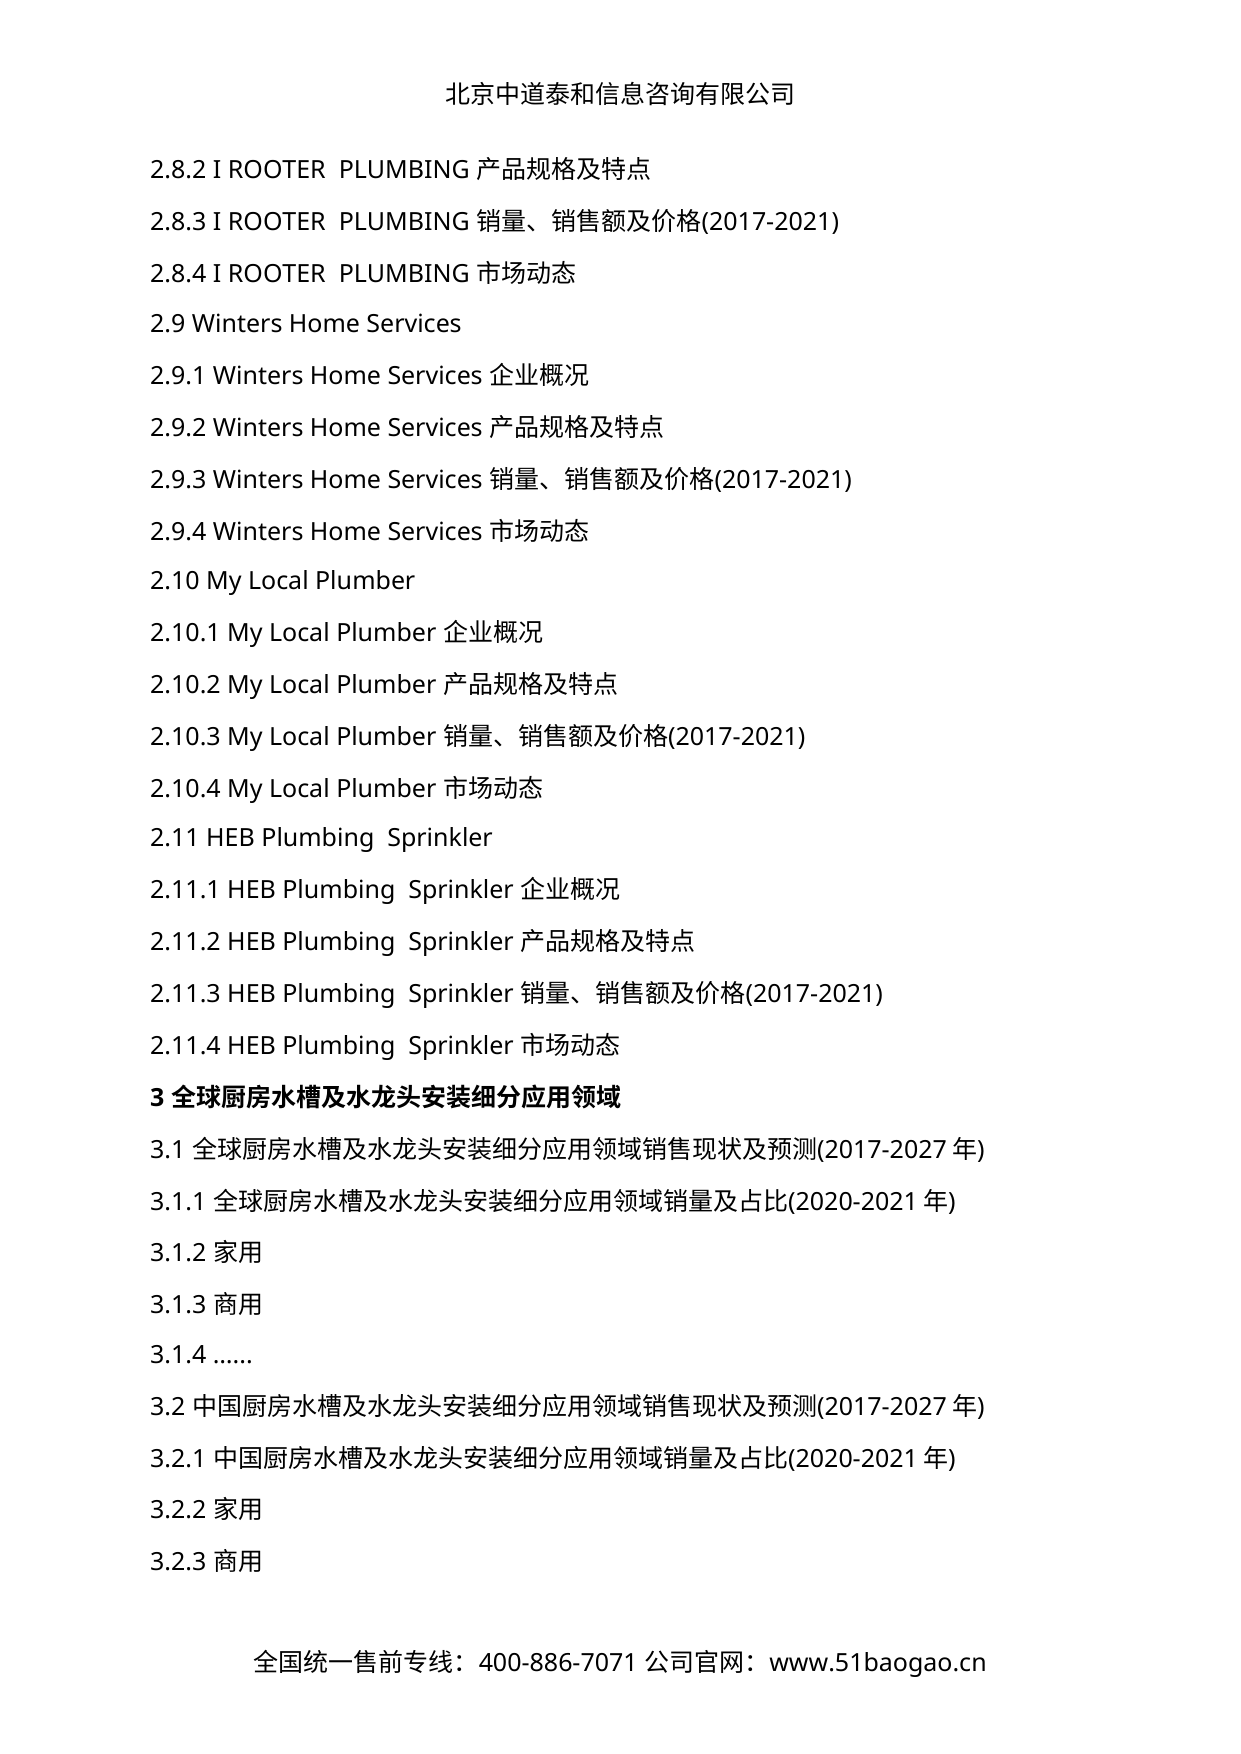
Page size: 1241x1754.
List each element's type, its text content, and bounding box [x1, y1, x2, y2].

text 3.2.3 商用 [150, 1542, 1090, 1578]
text 3.1.3 商用 [150, 1285, 1090, 1321]
text 2.9 Winters Home Services [150, 306, 1090, 340]
text 2.11.4 HEB Plumbing Sprinkler 市场动态 [150, 1025, 1090, 1062]
text 2.8.3 I ROOTER PLUMBING 销量、销售额及价格(2017-2021) [150, 202, 1090, 238]
text 3.1.2 家用 [150, 1233, 1090, 1269]
text 3.2 中国厨房水槽及水龙头安装细分应用领域销售现状及预测(2017-2027年) [150, 1386, 1090, 1422]
text 2.8.4 I ROOTER PLUMBING 市场动态 [150, 254, 1090, 290]
text 2.10.3 My Local Plumber 销量、销售额及价格(2017-2021) [150, 716, 1090, 752]
text 2.11.1 HEB Plumbing Sprinkler 企业概况 [150, 870, 1090, 906]
text 3.2.1 中国厨房水槽及水龙头安装细分应用领域销量及占比(2020-2021年) [150, 1438, 1090, 1474]
text 3.1.1 全球厨房水槽及水龙头安装细分应用领域销量及占比(2020-2021年) [150, 1181, 1090, 1217]
text 2.11.2 HEB Plumbing Sprinkler 产品规格及特点 [150, 922, 1090, 958]
text 2.11.3 HEB Plumbing Sprinkler 销量、销售额及价格(2017-2021) [150, 973, 1090, 1010]
text 2.11 HEB Plumbing Sprinkler [150, 820, 1090, 854]
text 2.9.4 Winters Home Services 市场动态 [150, 511, 1090, 547]
text 2.10.2 My Local Plumber 产品规格及特点 [150, 664, 1090, 701]
text 3.2.2 家用 [150, 1490, 1090, 1526]
text 3.1 全球厨房水槽及水龙头安装细分应用领域销售现状及预测(2017-2027年) [150, 1129, 1090, 1165]
text 2.10.4 My Local Plumber 市场动态 [150, 768, 1090, 804]
text 2.10 My Local Plumber [150, 563, 1090, 597]
text 2.8.2 I ROOTER PLUMBING 产品规格及特点 [150, 150, 1090, 186]
text 2.9.1 Winters Home Services 企业概况 [150, 355, 1090, 392]
text 3 全球厨房水槽及水龙头安装细分应用领域 [150, 1077, 1090, 1113]
text 2.9.2 Winters Home Services 产品规格及特点 [150, 407, 1090, 443]
text 2.10.1 My Local Plumber 企业概况 [150, 612, 1090, 649]
text 2.9.3 Winters Home Services 销量、销售额及价格(2017-2021) [150, 459, 1090, 495]
text 3.1.4 …... [150, 1337, 1090, 1371]
